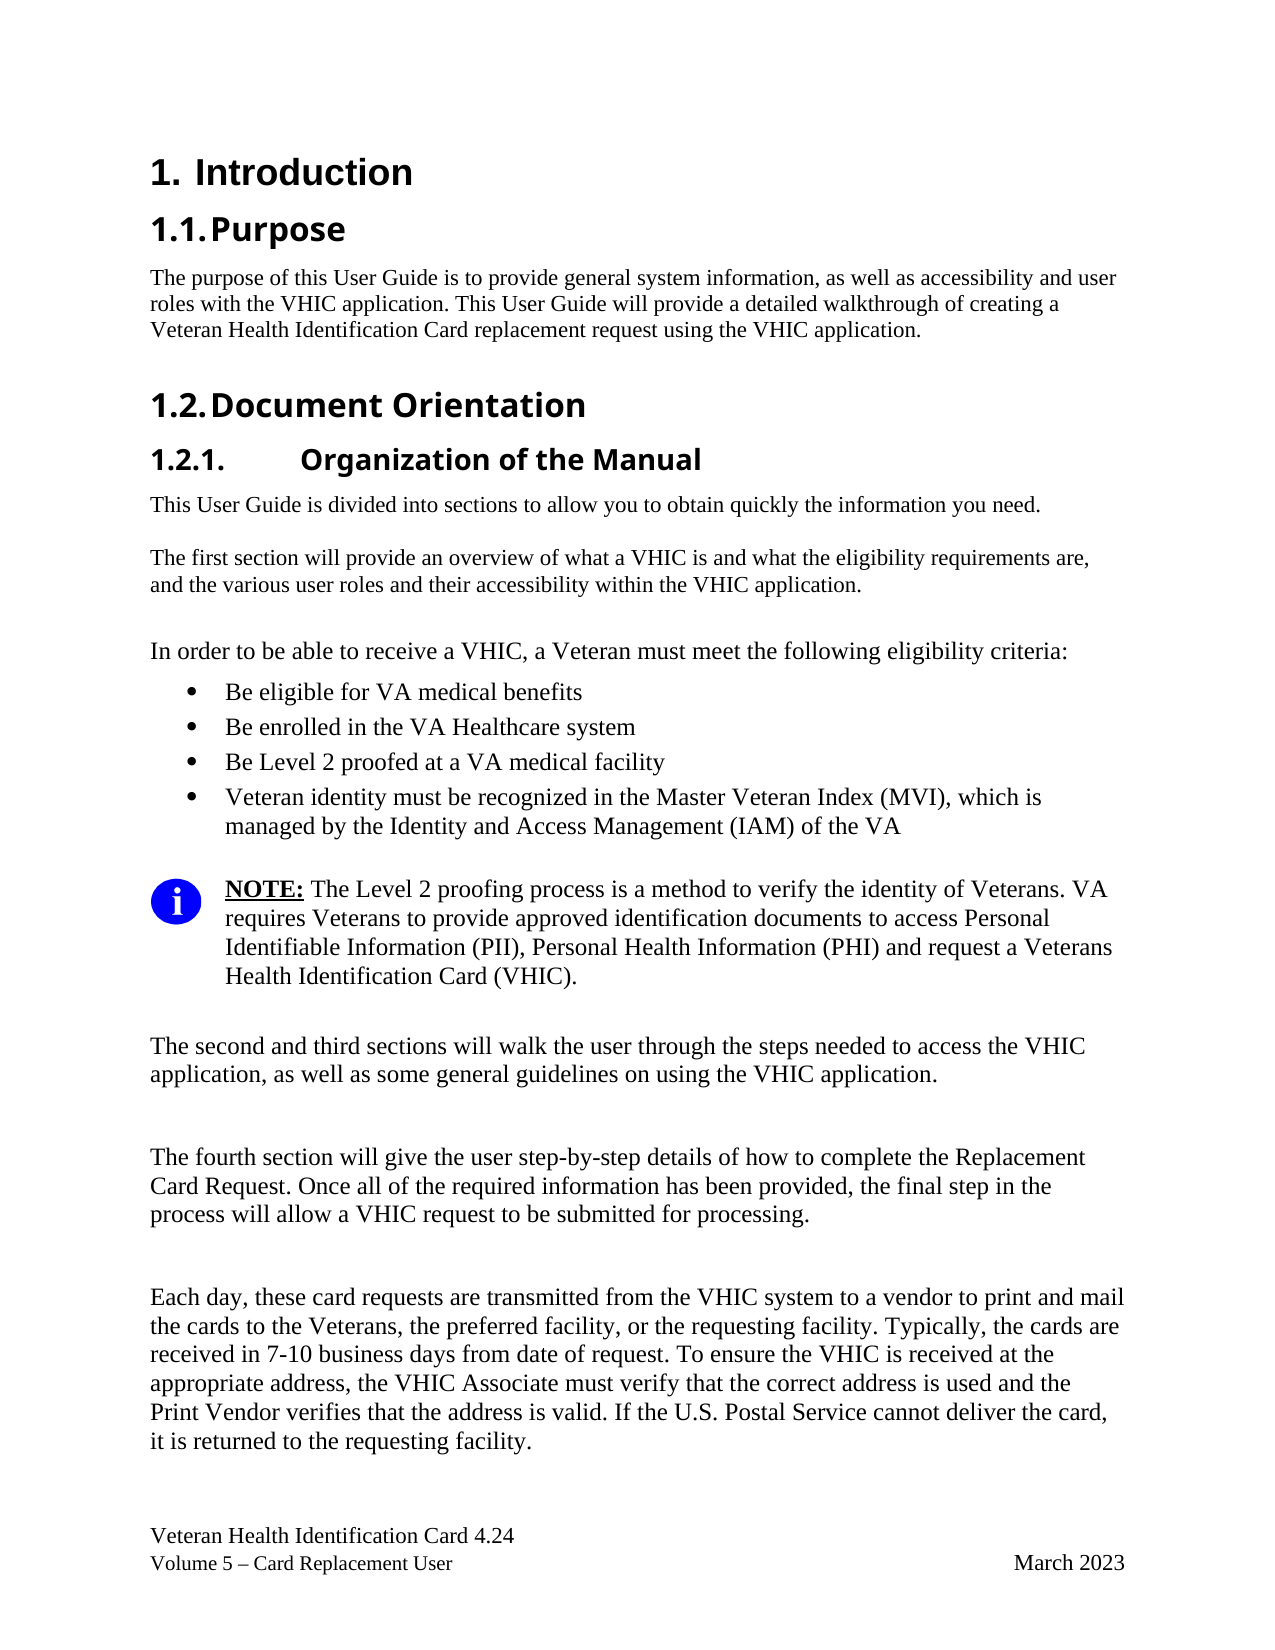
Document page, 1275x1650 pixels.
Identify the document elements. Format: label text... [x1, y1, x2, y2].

text Veteran identity must be recognized in the Master Veteran Index (MVI), which is managed by the Identity and Access Management (IAM) of the VA [187, 782, 1125, 839]
subtitle Introduction [150, 150, 1125, 193]
text The first section will provide an overview of what a VHIC is and what the eligibility requirements are, and the various user roles and their accessibility within the VHIC application. [150, 544, 1125, 597]
text In order to be able to receive a VHIC, a Veteran must meet the following eligibility criteria: [150, 636, 1125, 664]
text Be enrolled in the VA Healthcare system [187, 712, 1125, 741]
text Be eligible for VA medical benefits [187, 677, 1125, 706]
text The purpose of this User Guide is to provide general system information, as well as accessibility and user roles with the VHIC application. This User Guide will provide a detailed walkthrough of creating a Veteran Health Identification Card replacement request using the VHIC application. [150, 263, 1125, 343]
text The fourth section will give the user step-by-step details of how to complete the Replacement Card Request. Once all of the required information has been provided, the final step in the process will allow a VHIC request to be submitted for processing. [150, 1142, 1125, 1228]
subtitle Purpose [150, 206, 1125, 251]
list NOTE: The Level 2 proofing process is a method to verify the identity of Veterans. VA requires Veterans to provide approved identification documents to access Personal Identifiable Information (PII), Personal Health Information (PHI) and request a Veterans Health Identification Card (VHIC). [225, 874, 1125, 989]
text Each day, these card requests are transmitted from the VHIC system to a vendor to print and mail the cards to the Veterans, the preferred facility, or the requesting facility. Typically, the cards are received in 7-10 business days from date of request. To ensure the VHIC is received at the appropriate address, the VHIC Associate must verify that the correct address is used and the Print Vendor verifies that the address is valid. If the U.S. Postal Service cannot deliver the card, it is returned to the requesting facility. [150, 1282, 1125, 1454]
text Be Level 2 proofed at a VA medical facility [187, 747, 1125, 776]
text The second and third sections will walk the user through the steps needed to access the VHIC application, as well as some general guidelines on using the VHIC application. [150, 1031, 1125, 1088]
text This User Guide is divided into sections to allow you to obtain quickly the information you need. [150, 492, 1125, 518]
picture [150, 877, 202, 927]
subtitle Document Orientation [150, 381, 1125, 427]
subtitle Organization of the Manual [150, 439, 1125, 479]
